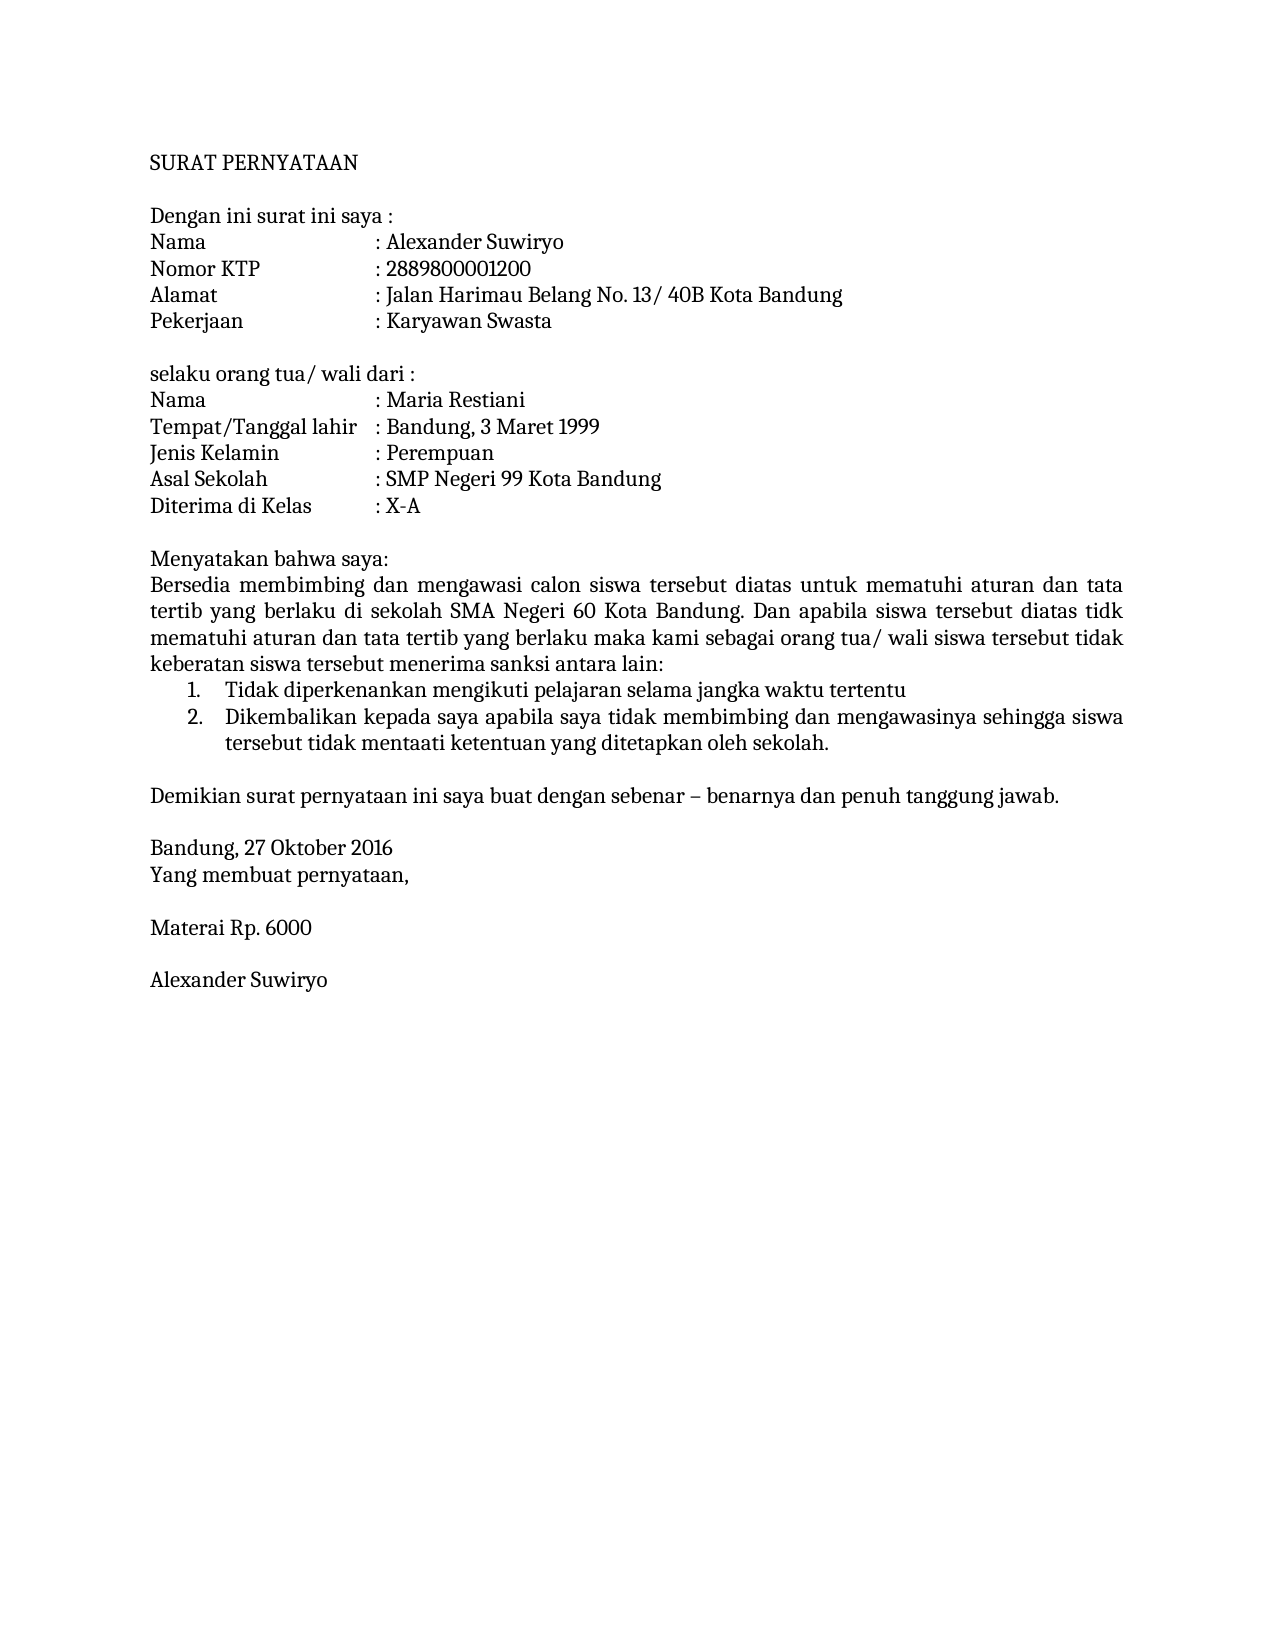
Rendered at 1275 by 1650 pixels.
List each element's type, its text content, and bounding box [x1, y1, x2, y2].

text Diterima di Kelas : X-A [150, 493, 1125, 519]
text Tempat/Tanggal lahir : Bandung, 3 Maret 1999 [150, 413, 1125, 440]
text Menyatakan bahwa saya: [150, 545, 1125, 572]
text selaku orang tua/ wali dari : [150, 361, 1125, 387]
text Alexander Suwiryo [150, 967, 1125, 993]
text Nomor KTP : 2889800001200 [150, 255, 1125, 282]
text Nama : Alexander Suwiryo [150, 229, 1125, 255]
list Dikembalikan kepada saya apabila saya tidak membimbing dan mengawasinya sehingga siswa tersebut tidak mentaati ketentuan yang ditetapkan oleh sekolah. [187, 703, 1125, 756]
text Dengan ini surat ini saya : [150, 203, 1125, 229]
text Materai Rp. 6000 [150, 914, 1125, 941]
text SURAT PERNYATAAN [150, 150, 1125, 176]
text Alamat : Jalan Harimau Belang No. 13/ 40B Kota Bandung [150, 282, 1125, 308]
text Yang membuat pernyataan, [150, 862, 1125, 888]
text Jenis Kelamin : Perempuan [150, 440, 1125, 466]
text Bersedia membimbing dan mengawasi calon siswa tersebut diatas untuk mematuhi aturan dan tata tertib yang berlaku di sekolah SMA Negeri 60 Kota Bandung. Dan apabila siswa tersebut diatas tidk mematuhi aturan dan tata tertib yang berlaku maka kami sebagai orang tua/ wali siswa tersebut tidak keberatan siswa tersebut menerima sanksi antara lain: [150, 572, 1125, 677]
text Pekerjaan : Karyawan Swasta [150, 308, 1125, 334]
text Bandung, 27 Oktober 2016 [150, 835, 1125, 862]
list Tidak diperkenankan mengikuti pelajaran selama jangka waktu tertentu [187, 677, 1125, 703]
text Asal Sekolah : SMP Negeri 99 Kota Bandung [150, 466, 1125, 493]
text Nama : Maria Restiani [150, 387, 1125, 413]
text Demikian surat pernyataan ini saya buat dengan sebenar – benarnya dan penuh tanggung jawab. [150, 782, 1125, 809]
